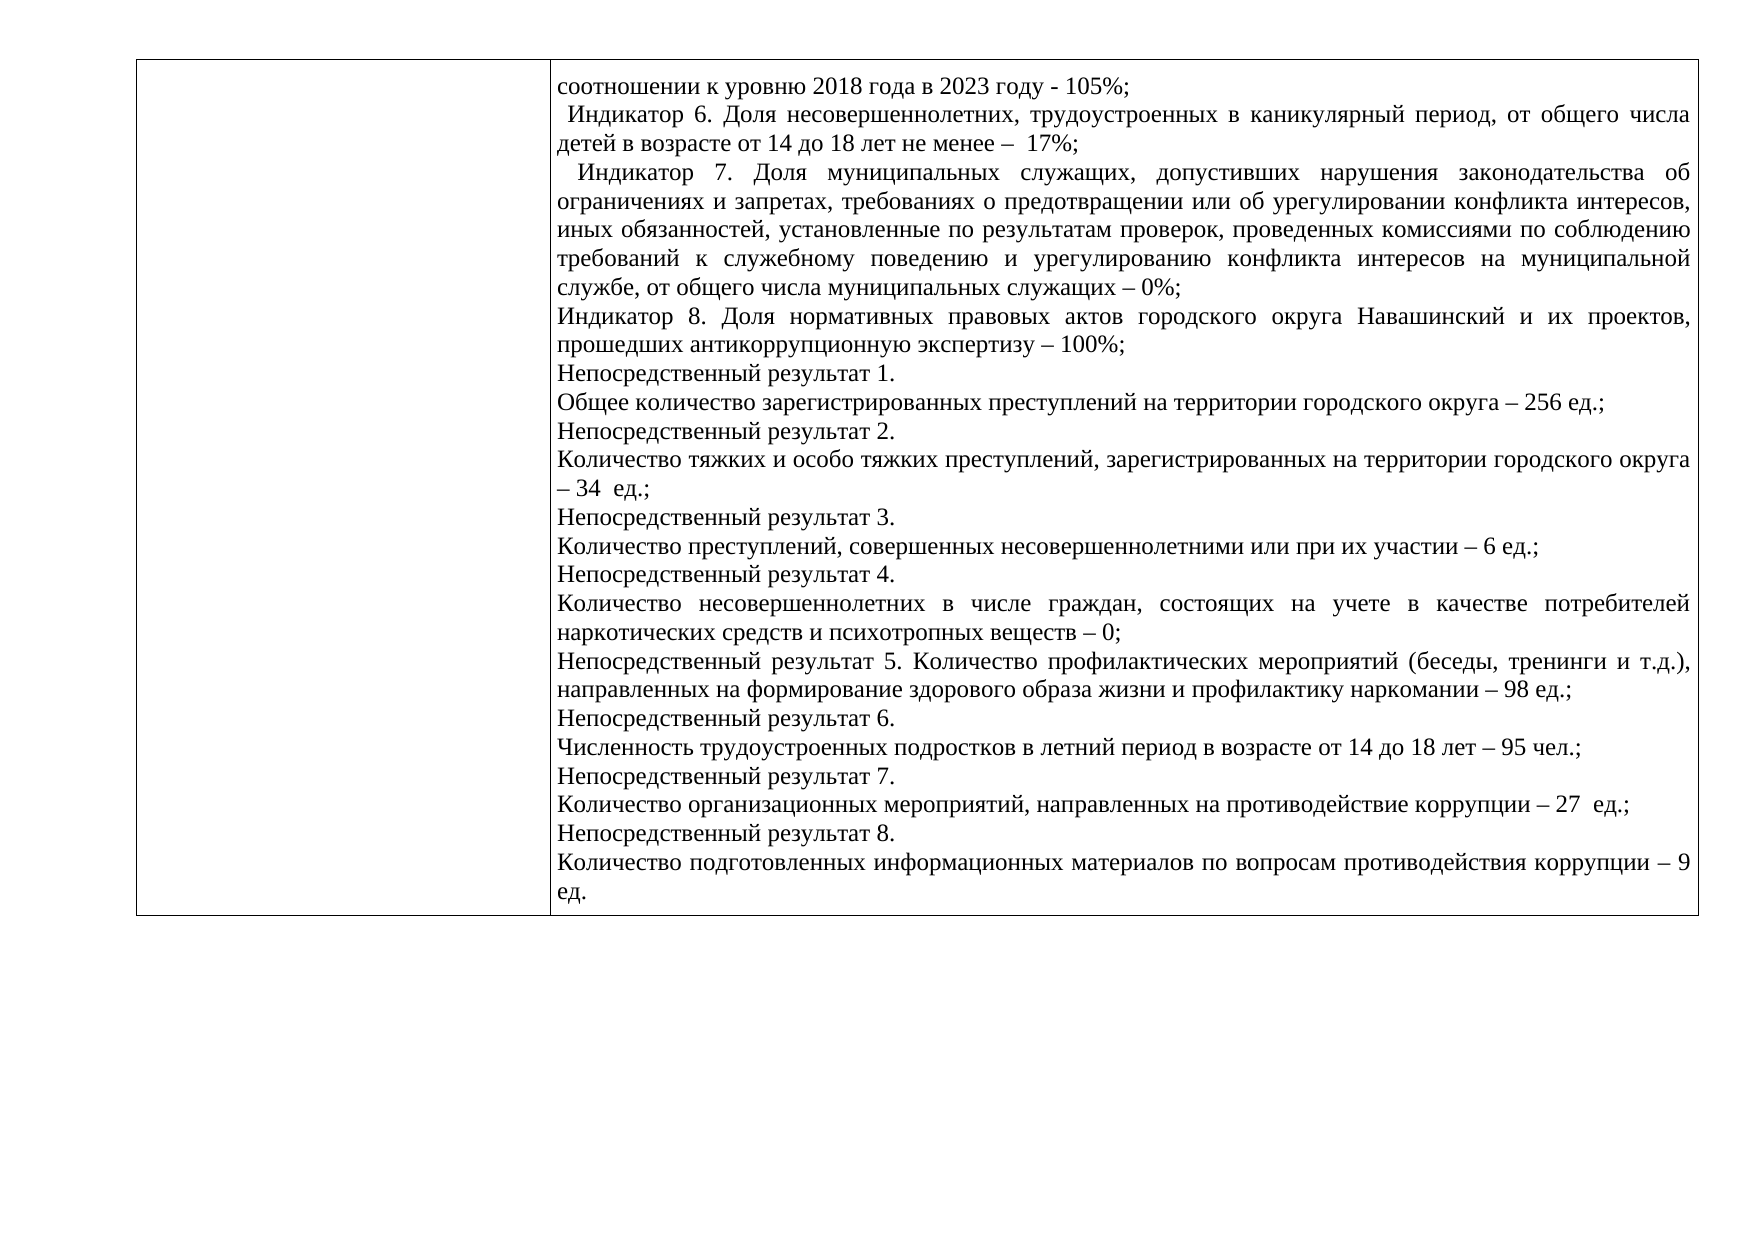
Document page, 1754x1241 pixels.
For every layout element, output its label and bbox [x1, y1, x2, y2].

table_cell [551, 60, 1698, 915]
table_cell [137, 60, 550, 915]
